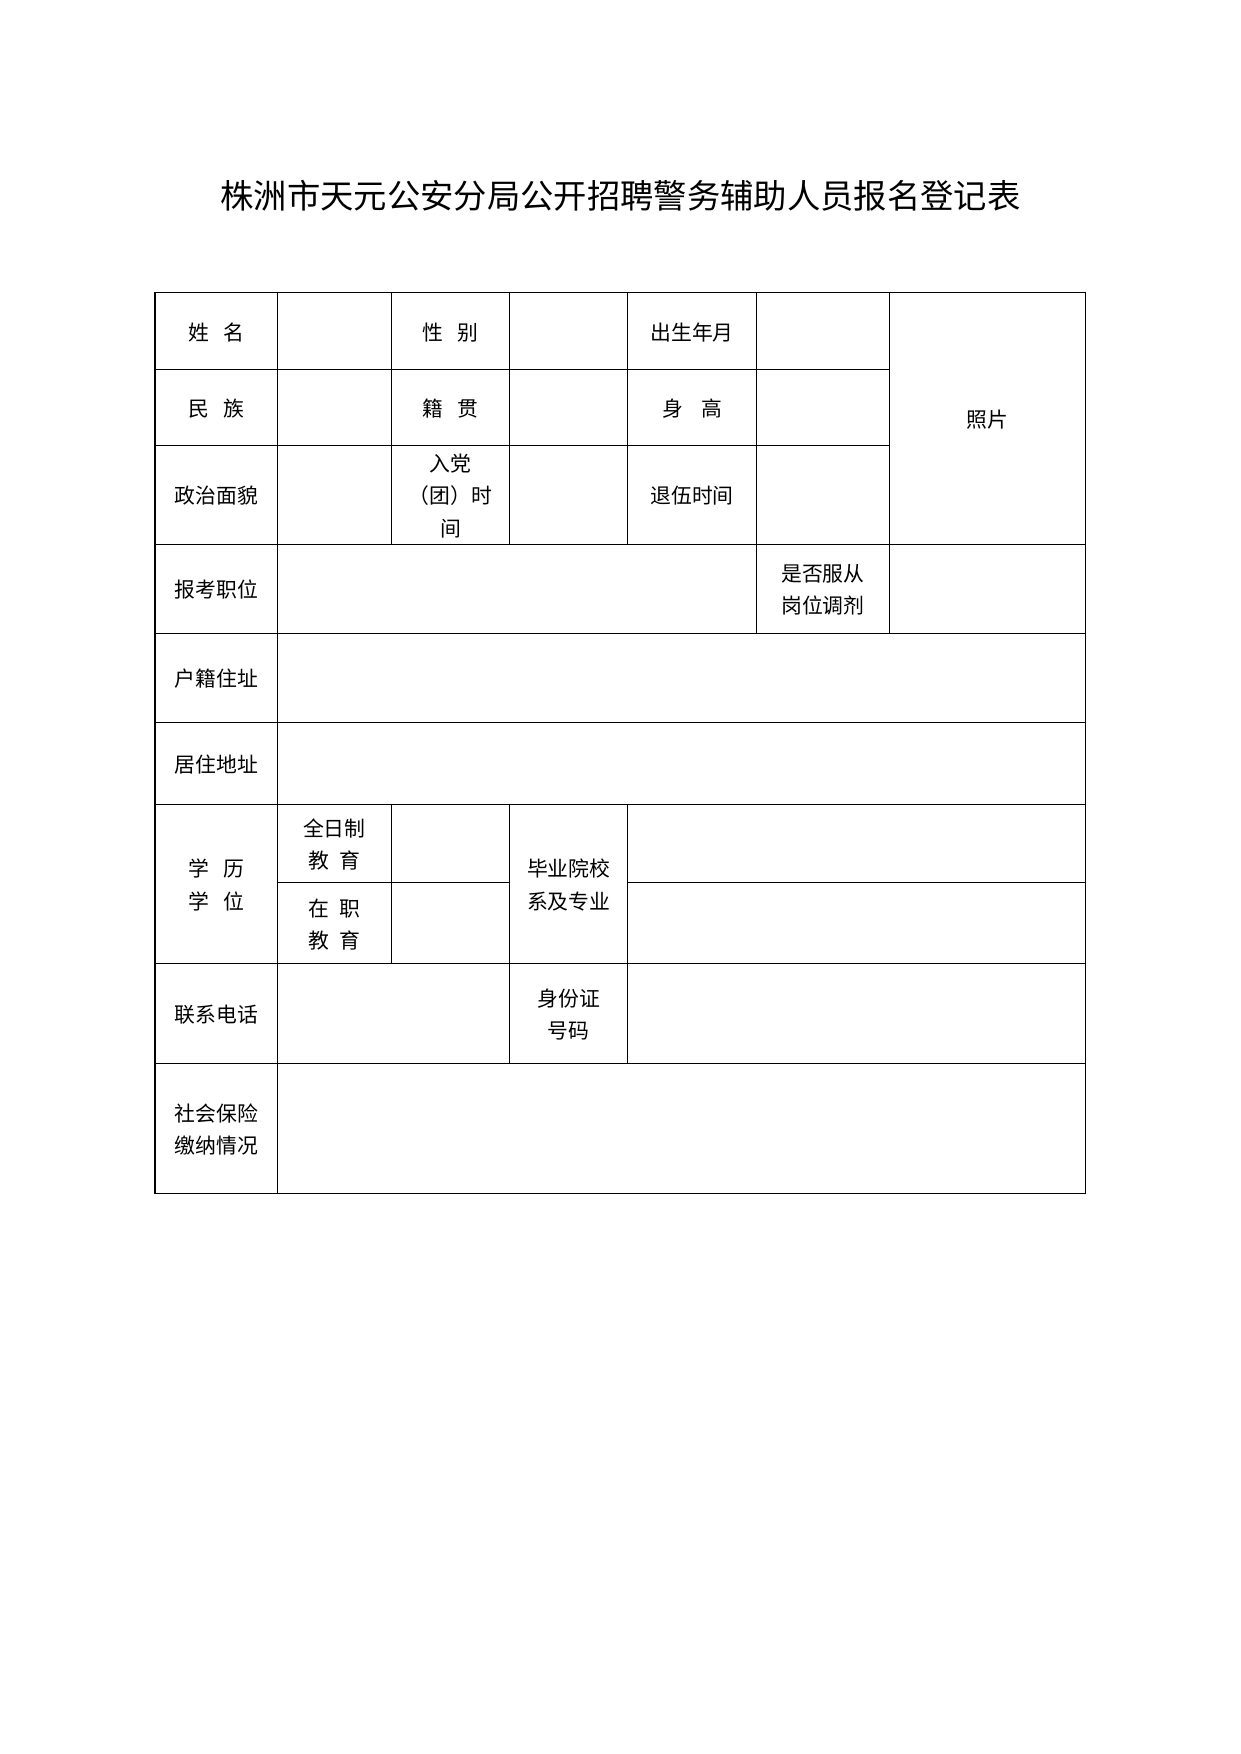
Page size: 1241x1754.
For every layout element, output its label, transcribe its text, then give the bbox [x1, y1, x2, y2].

table_cell 报考职位 [156, 545, 277, 632]
table_cell 身 高 [628, 370, 756, 445]
table_cell [510, 370, 627, 445]
table_cell 毕业院校系及专业 [510, 805, 627, 963]
table_cell [628, 883, 1085, 963]
table_cell 籍 贯 [392, 370, 509, 445]
table_cell [628, 805, 1085, 882]
table_cell 学 历 学 位 [156, 805, 277, 963]
table_header 性 别 [392, 293, 509, 369]
text 株洲市天元公安分局公开招聘警务辅助人员报名登记表 [152, 162, 1088, 227]
table_cell [757, 446, 889, 543]
table_header 照片 [890, 293, 1085, 543]
table_cell [278, 723, 1085, 804]
table_cell 全日制 教 育 [278, 805, 391, 882]
table_cell [278, 446, 391, 543]
table_header [510, 293, 627, 369]
table_cell [278, 545, 756, 632]
table_cell [757, 370, 889, 445]
table_header 出生年月 [628, 293, 756, 369]
table_cell [278, 1064, 1085, 1193]
table_cell 退伍时间 [628, 446, 756, 543]
table_cell [278, 964, 509, 1062]
table_cell 政治面貌 [156, 446, 277, 543]
table_cell [890, 545, 1085, 632]
table_cell 身份证 号码 [510, 964, 627, 1062]
table_cell 入党（团）时间 [392, 446, 509, 543]
table_cell 民 族 [156, 370, 277, 445]
table_cell 在 职 教 育 [278, 883, 391, 963]
table_cell [392, 805, 509, 882]
table_cell [278, 634, 1085, 722]
table_header [278, 293, 391, 369]
table_cell 联系电话 [156, 964, 277, 1062]
table_cell 居住地址 [156, 723, 277, 804]
table_header 姓 名 [156, 293, 277, 369]
table_cell 户籍住址 [156, 634, 277, 722]
table_cell [510, 446, 627, 543]
table_cell 社会保险缴纳情况 [156, 1064, 277, 1193]
table_cell 是否服从 岗位调剂 [757, 545, 889, 632]
table_cell [628, 964, 1085, 1062]
table_cell [278, 370, 391, 445]
table_header [757, 293, 889, 369]
table_cell [392, 883, 509, 963]
